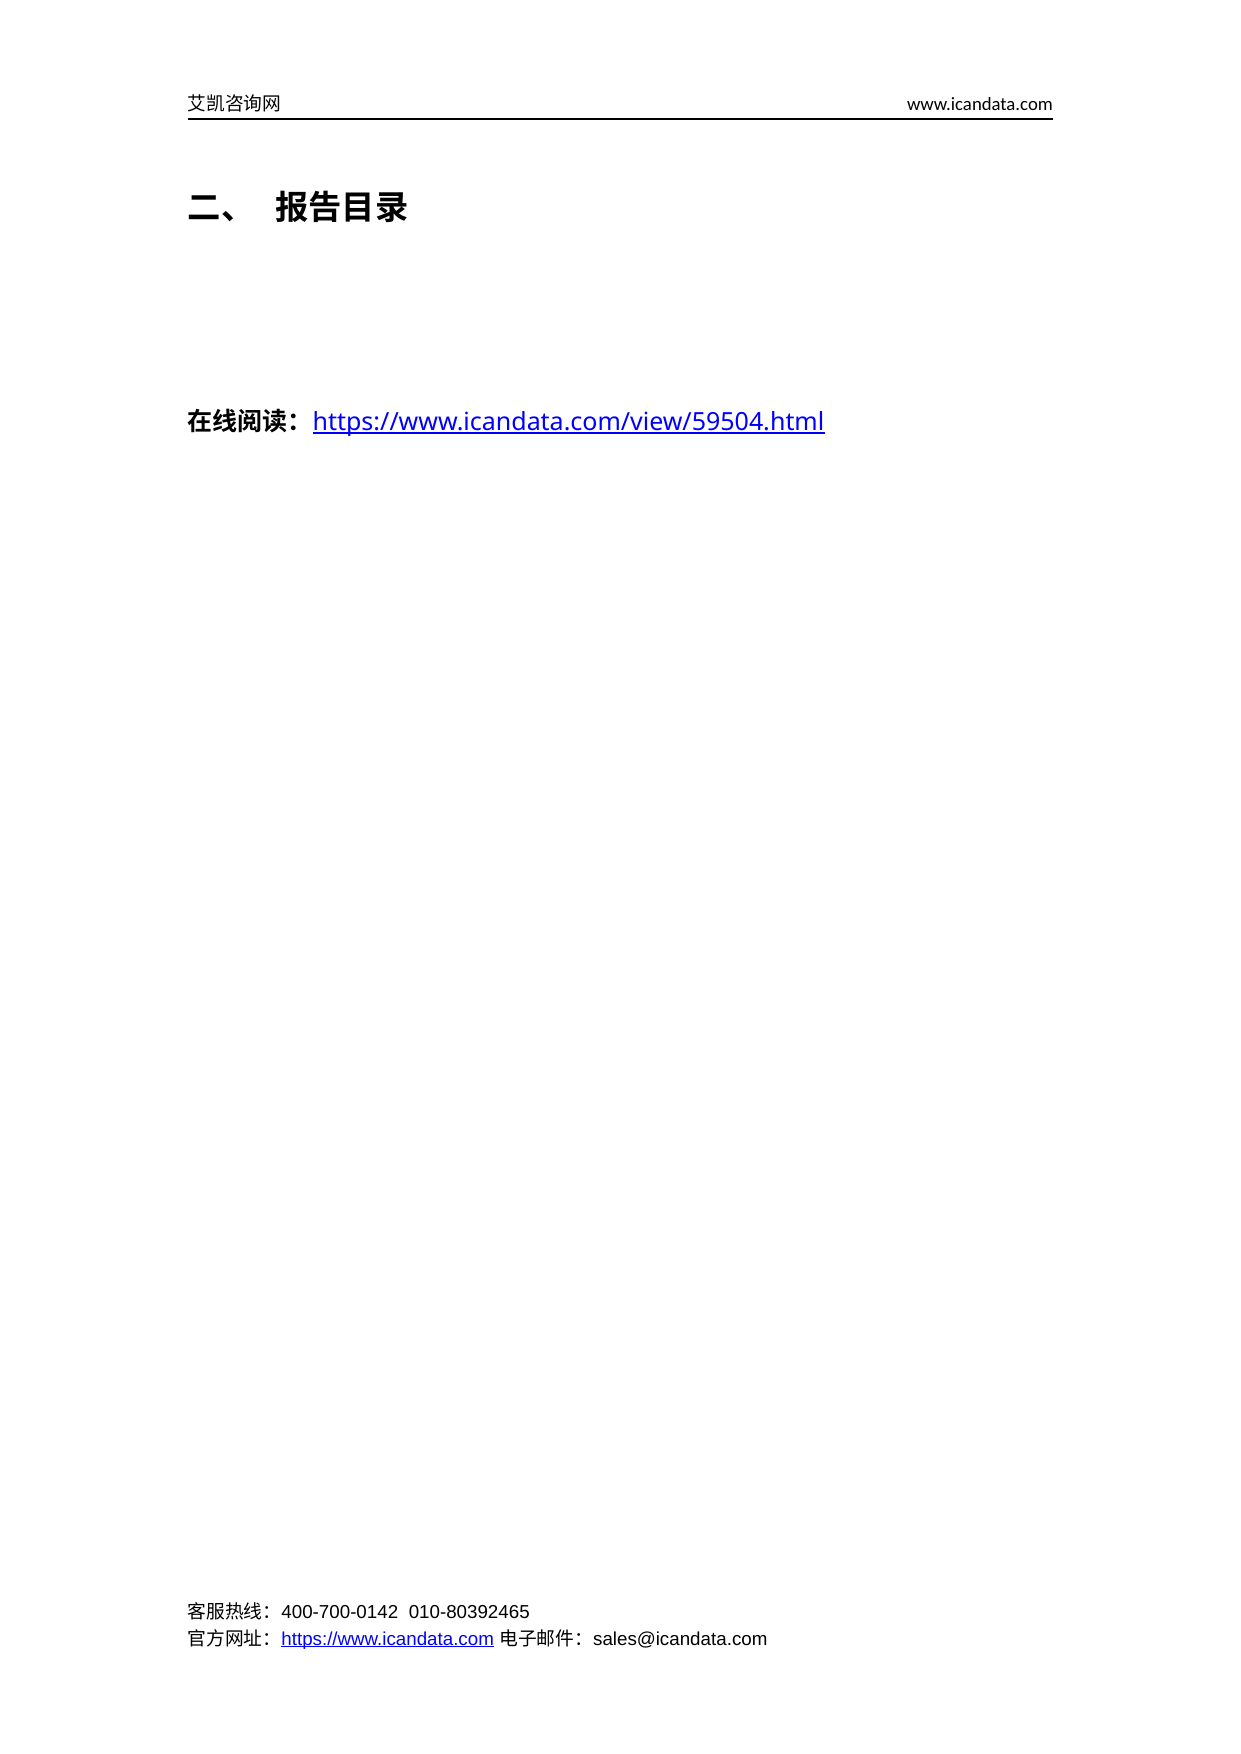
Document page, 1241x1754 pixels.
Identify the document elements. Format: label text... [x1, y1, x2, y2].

text 在线阅读：https://www.icandata.com/view/59504.html [187, 387, 1053, 452]
subtitle 报告目录 [187, 172, 1053, 237]
